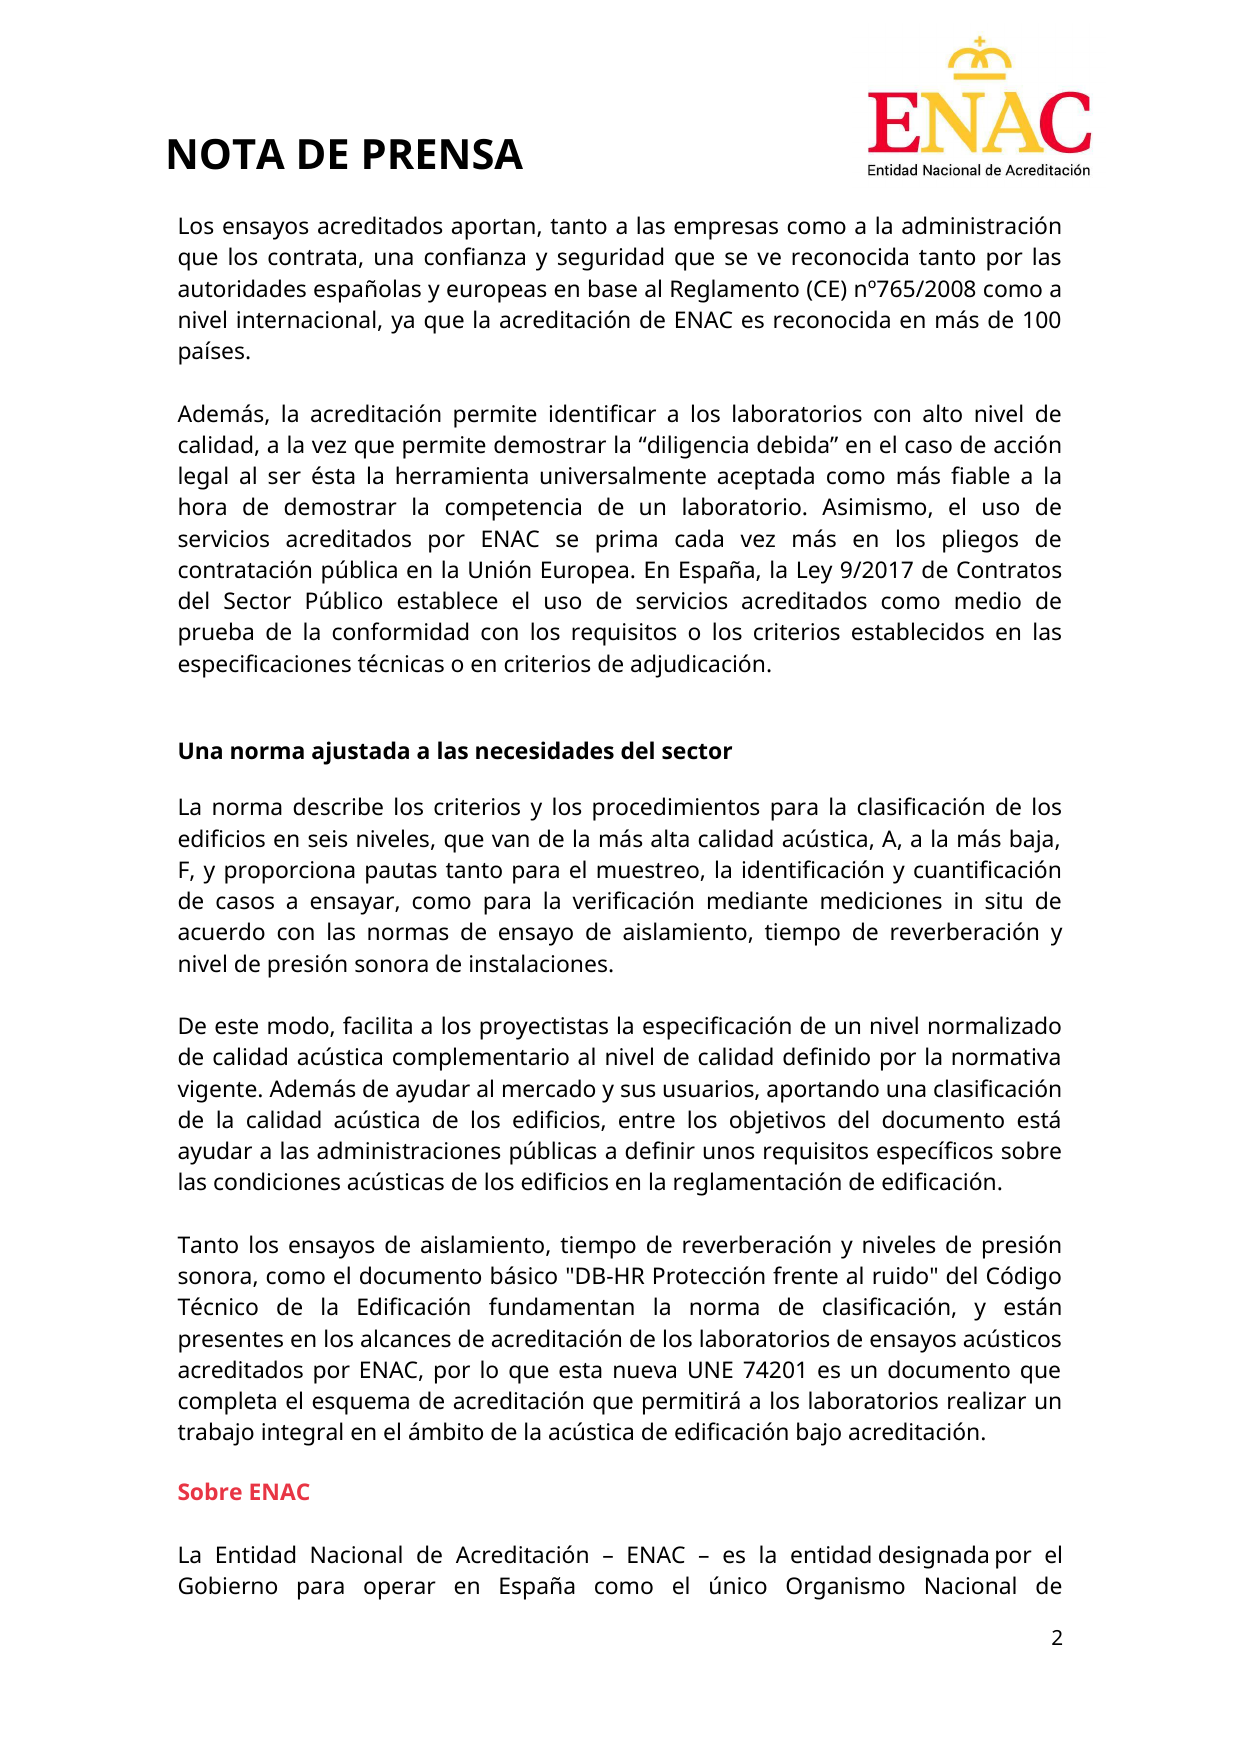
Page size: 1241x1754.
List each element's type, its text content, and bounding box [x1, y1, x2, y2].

picture [852, 23, 1107, 188]
text Además, la acreditación permite identificar a los laboratorios con alto nivel de calidad, a la vez que permite demostrar la “diligencia debida” en el caso de acción legal al ser ésta la herramienta universalmente aceptada como más fiable a la hora de demostrar la competencia de un laboratorio. Asimismo, el uso de servicios acreditados por ENAC se prima cada vez más en los pliegos de contratación pública en la Unión Europea. En España, la Ley 9/2017 de Contratos del Sector Público establece el uso de servicios acreditados como medio de prueba de la conformidad con los requisitos o los criterios establecidos en las especificaciones técnicas o en criterios de adjudicación. [177, 398, 1063, 679]
text La norma describe los criterios y los procedimientos para la clasificación de los edificios en seis niveles, que van de la más alta calidad acústica, A, a la más baja, F, y proporciona pautas tanto para el muestreo, la identificación y cuantificación de casos a ensayar, como para la verificación mediante mediciones in situ de acuerdo con las normas de ensayo de aislamiento, tiempo de reverberación y nivel de presión sonora de instalaciones. [177, 791, 1063, 979]
text Una norma ajustada a las necesidades del sector [177, 735, 1063, 766]
text De este modo, facilita a los proyectistas la especificación de un nivel normalizado de calidad acústica complementario al nivel de calidad definido por la normativa vigente. Además de ayudar al mercado y sus usuarios, aportando una clasificación de la calidad acústica de los edificios, entre los objetivos del documento está ayudar a las administraciones públicas a definir unos requisitos específicos sobre las condiciones acústicas de los edificios en la reglamentación de edificación. [177, 1010, 1063, 1198]
text Tanto los ensayos de aislamiento, tiempo de reverberación y niveles de presión sonora, como el documento básico "DB-HR Protección frente al ruido" del Código Técnico de la Edificación fundamentan la norma de clasificación, y están presentes en los alcances de acreditación de los laboratorios de ensayos acústicos acreditados por ENAC, por lo que esta nueva UNE 74201 es un documento que completa el esquema de acreditación que permitirá a los laboratorios realizar un trabajo integral en el ámbito de la acústica de edificación bajo acreditación. [177, 1229, 1063, 1448]
text Los ensayos acreditados aportan, tanto a las empresas como a la administración que los contrata, una confianza y seguridad que se ve reconocida tanto por las autoridades españolas y europeas en base al Reglamento (CE) nº765/2008 como a nivel internacional, ya que la acreditación de ENAC es reconocida en más de 100 países. [177, 210, 1063, 366]
text Sobre ENAC [177, 1476, 1063, 1508]
